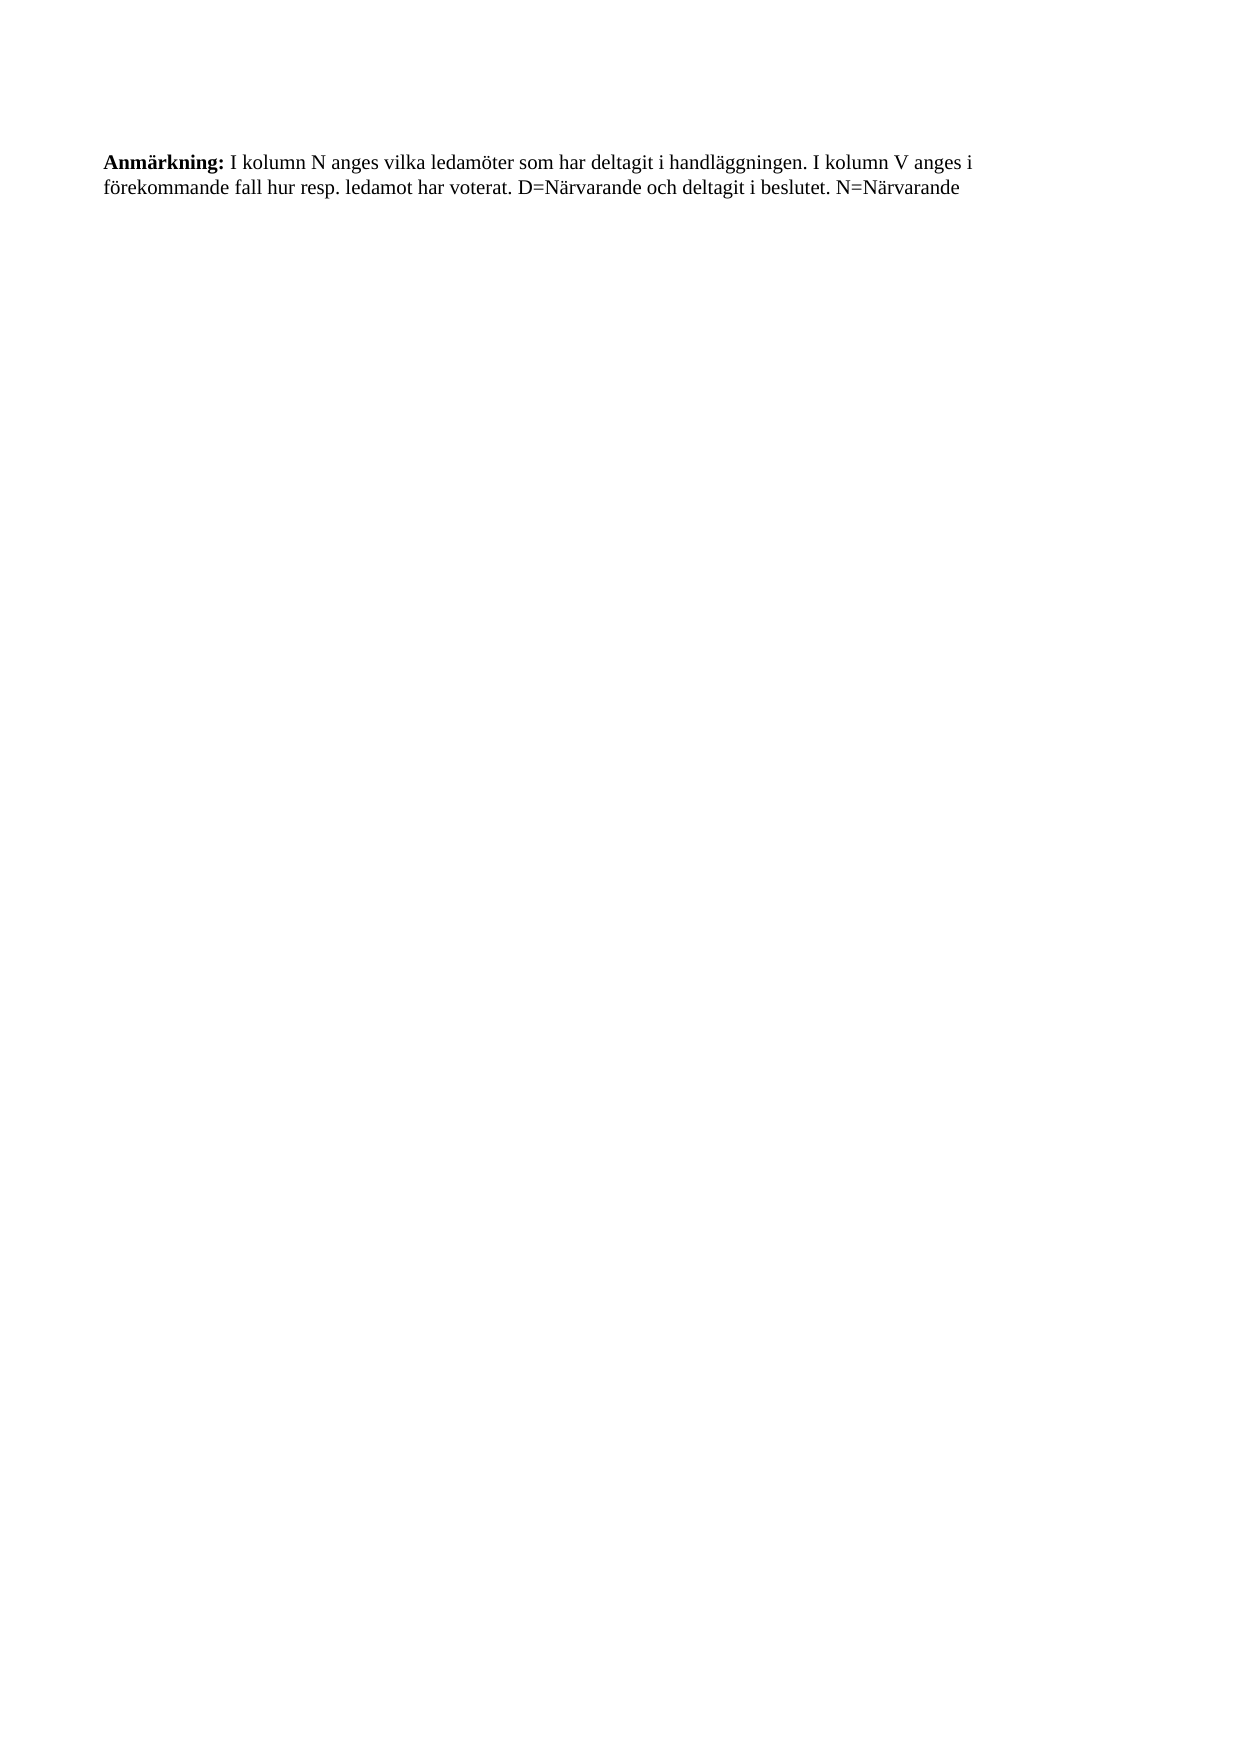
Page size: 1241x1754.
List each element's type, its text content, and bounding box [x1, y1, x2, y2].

table_cell Anmärkning: I kolumn N anges vilka ledamöter som har deltagit i handläggningen. I kolumn V anges i förekommande fall hur resp. ledamot har voterat. D=Närvarande och deltagit i beslutet. N=Närvarande [96, 148, 1074, 200]
